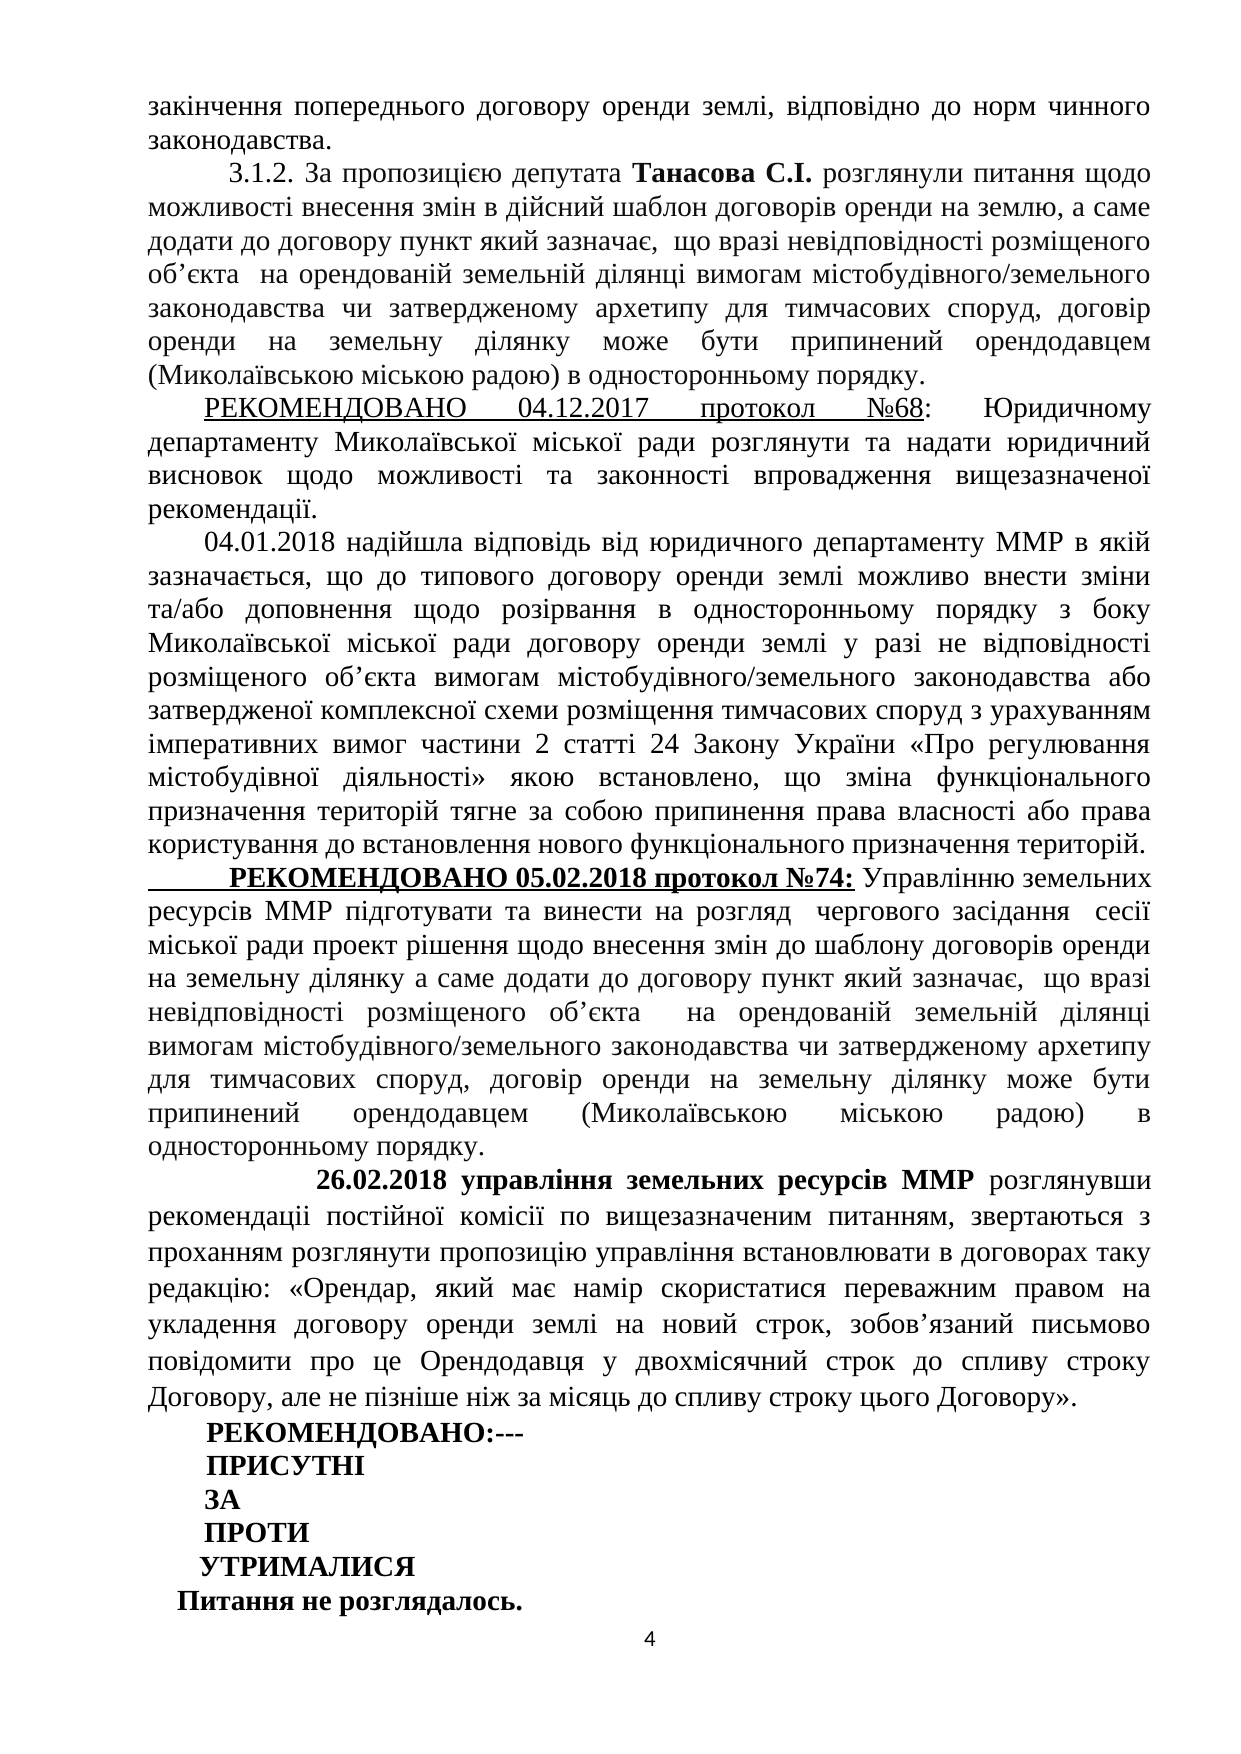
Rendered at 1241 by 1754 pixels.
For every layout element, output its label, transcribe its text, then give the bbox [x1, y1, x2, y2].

text РЕКОМЕНДОВАНО 05.02.2018 протокол №74: Управлінню земельних ресурсів ММР підготувати та винести на розгляд чергового засідання сесії міської ради проект рішення щодо внесення змін до шаблону договорів оренди на земельну ділянку а саме додати до договору пункт який зазначає, що вразі невідповідності розміщеного об’єкта на орендованій земельній ділянці вимогам містобудівного/земельного законодавства чи затвердженому архетипу для тимчасових споруд, договір оренди на земельну ділянку може бути припинений орендодавцем (Миколаївською міською радою) в односторонньому порядку. [148, 860, 1152, 1162]
text 26.02.2018 управління земельних ресурсів ММР розглянувши рекомендаціі постійної комісії по вищезазначеним питанням, звертаються з проханням розглянути пропозицію управління встановлювати в договорах таку редакцію: «Орендар, який має намір скористатися переважним правом на укладення договору оренди землі на новий строк, зобов’язаний письмово повідомити про це Орендодавця у двохмісячний строк до спливу строку Договору, але не пізніше ніж за місяць до спливу строку цього Договору». [148, 1162, 1152, 1412]
text 04.01.2018 надійшла відповідь від юридичного департаменту ММР в якій зазначається, що до типового договору оренди землі можливо внести зміни та/або доповнення щодо розірвання в односторонньому порядку з боку Миколаївської міської ради договору оренди землі у разі не відповідності розміщеного об’єкта вимогам містобудівного/земельного законодавства або затвердженої комплексної схеми розміщення тимчасових споруд з урахуванням імперативних вимог частини 2 статті 24 Закону України «Про регулювання містобудівної діяльності» якою встановлено, що зміна функціонального призначення територій тягне за собою припинення права власності або права користування до встановлення нового функціонального призначення територій. [148, 524, 1152, 860]
text РЕКОМЕНДОВАНО 04.12.2017 протокол №68: Юридичному департаменту Миколаївської міської ради розглянути та надати юридичний висновок щодо можливості та законності впровадження вищезазначеної рекомендації. [148, 390, 1152, 524]
text ЗА [148, 1482, 1152, 1516]
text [148, 88, 1152, 156]
text РЕКОМЕНДОВАНО:--- [148, 1415, 1152, 1448]
text УТРИМАЛИСЯ [148, 1549, 1152, 1583]
text 3.1.2. За пропозицією депутата Танасова С.І. розглянули питання щодо можливості внесення змін в дійсний шаблон договорів оренди на землю, а саме додати до договору пункт який зазначає, що вразі невідповідності розміщеного об’єкта на орендованій земельній ділянці вимогам містобудівного/земельного законодавства чи затвердженому архетипу для тимчасових споруд, договір оренди на земельну ділянку може бути припинений орендодавцем (Миколаївською міською радою) в односторонньому порядку. [148, 156, 1152, 390]
text ПРИСУТНІ [148, 1448, 1152, 1482]
text Питання не розглядалось. [148, 1583, 1152, 1616]
text ПРОТИ [148, 1516, 1152, 1549]
